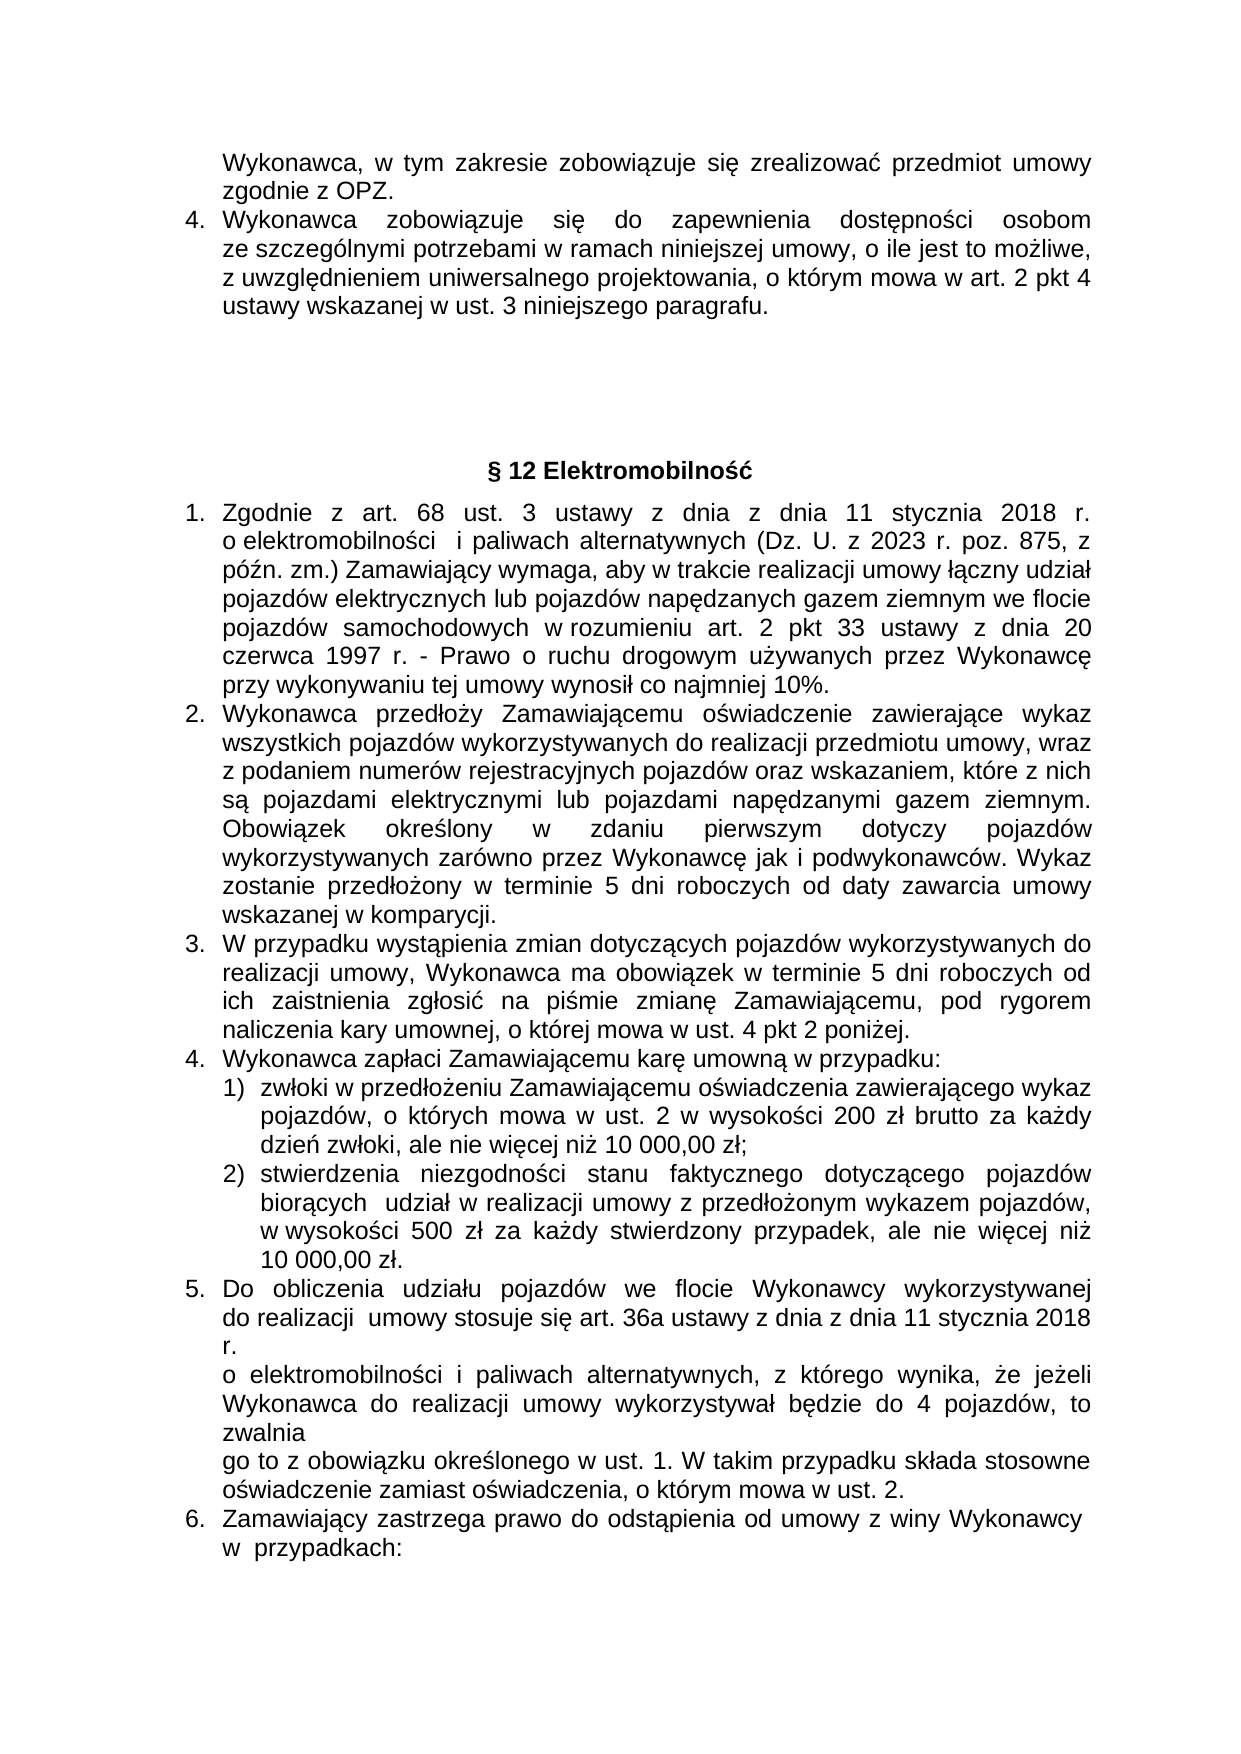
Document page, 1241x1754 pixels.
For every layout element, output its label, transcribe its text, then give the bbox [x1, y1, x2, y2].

list Zgodnie z art. 68 ust. 3 ustawy z dnia z dnia 11 stycznia 2018 r. o elektromobilności i paliwach alternatywnych (Dz. U. z 2023 r. poz. 875, z późn. zm.) Zamawiający wymaga, aby w trakcie realizacji umowy łączny udział pojazdów elektrycznych lub pojazdów napędzanych gazem ziemnym we flocie pojazdów samochodowych w rozumieniu art. 2 pkt 33 ustawy z dnia 20 czerwca 1997 r. - Prawo o ruchu drogowym używanych przez Wykonawcę przy wykonywaniu tej umowy wynosił co najmniej 10%. [185, 498, 1093, 699]
list stwierdzenia niezgodności stanu faktycznego dotyczącego pojazdów biorących udział w realizacji umowy z przedłożonym wykazem pojazdów, w wysokości 500 zł za każdy stwierdzony przypadek, ale nie więcej niż 10 000,00 zł. [223, 1159, 1093, 1274]
text § 12 Elektromobilność [148, 456, 1093, 485]
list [185, 148, 1093, 205]
list Zamawiający zastrzega prawo do odstąpienia od umowy z winy Wykonawcy w przypadkach: [185, 1504, 1093, 1561]
list Wykonawca zapłaci Zamawiającemu karę umowną w przypadku: [185, 1044, 1093, 1073]
list Wykonawca przedłoży Zamawiającemu oświadczenie zawierające wykaz wszystkich pojazdów wykorzystywanych do realizacji przedmiotu umowy, wraz z podaniem numerów rejestracyjnych pojazdów oraz wskazaniem, które z nich są pojazdami elektrycznymi lub pojazdami napędzanymi gazem ziemnym. Obowiązek określony w zdaniu pierwszym dotyczy pojazdów wykorzystywanych zarówno przez Wykonawcę jak i podwykonawców. Wykaz zostanie przedłożony w terminie 5 dni roboczych od daty zawarcia umowy wskazanej w komparycji. [185, 699, 1093, 929]
list Do obliczenia udziału pojazdów we flocie Wykonawcy wykorzystywanej do realizacji umowy stosuje się art. 36a ustawy z dnia z dnia 11 stycznia 2018 r. o elektromobilności i paliwach alternatywnych, z którego wynika, że jeżeli Wykonawca do realizacji umowy wykorzystywał będzie do 4 pojazdów, to zwalnia go to z obowiązku określonego w ust. 1. W takim przypadku składa stosowne oświadczenie zamiast oświadczenia, o którym mowa w ust. 2. [185, 1274, 1093, 1504]
list W przypadku wystąpienia zmian dotyczących pojazdów wykorzystywanych do realizacji umowy, Wykonawca ma obowiązek w terminie 5 dni roboczych od ich zaistnienia zgłosić na piśmie zmianę Zamawiającemu, pod rygorem naliczenia kary umownej, o której mowa w ust. 4 pkt 2 poniżej. [185, 929, 1093, 1044]
list zwłoki w przedłożeniu Zamawiającemu oświadczenia zawierającego wykaz pojazdów, o których mowa w ust. 2 w wysokości 200 zł brutto za każdy dzień zwłoki, ale nie więcej niż 10 000,00 zł; [223, 1073, 1093, 1159]
list Wykonawca zobowiązuje się do zapewnienia dostępności osobom ze szczególnymi potrzebami w ramach niniejszej umowy, o ile jest to możliwe, z uwzględnieniem uniwersalnego projektowania, o którym mowa w art. 2 pkt 4 ustawy wskazanej w ust. 3 niniejszego paragrafu. [185, 205, 1093, 320]
